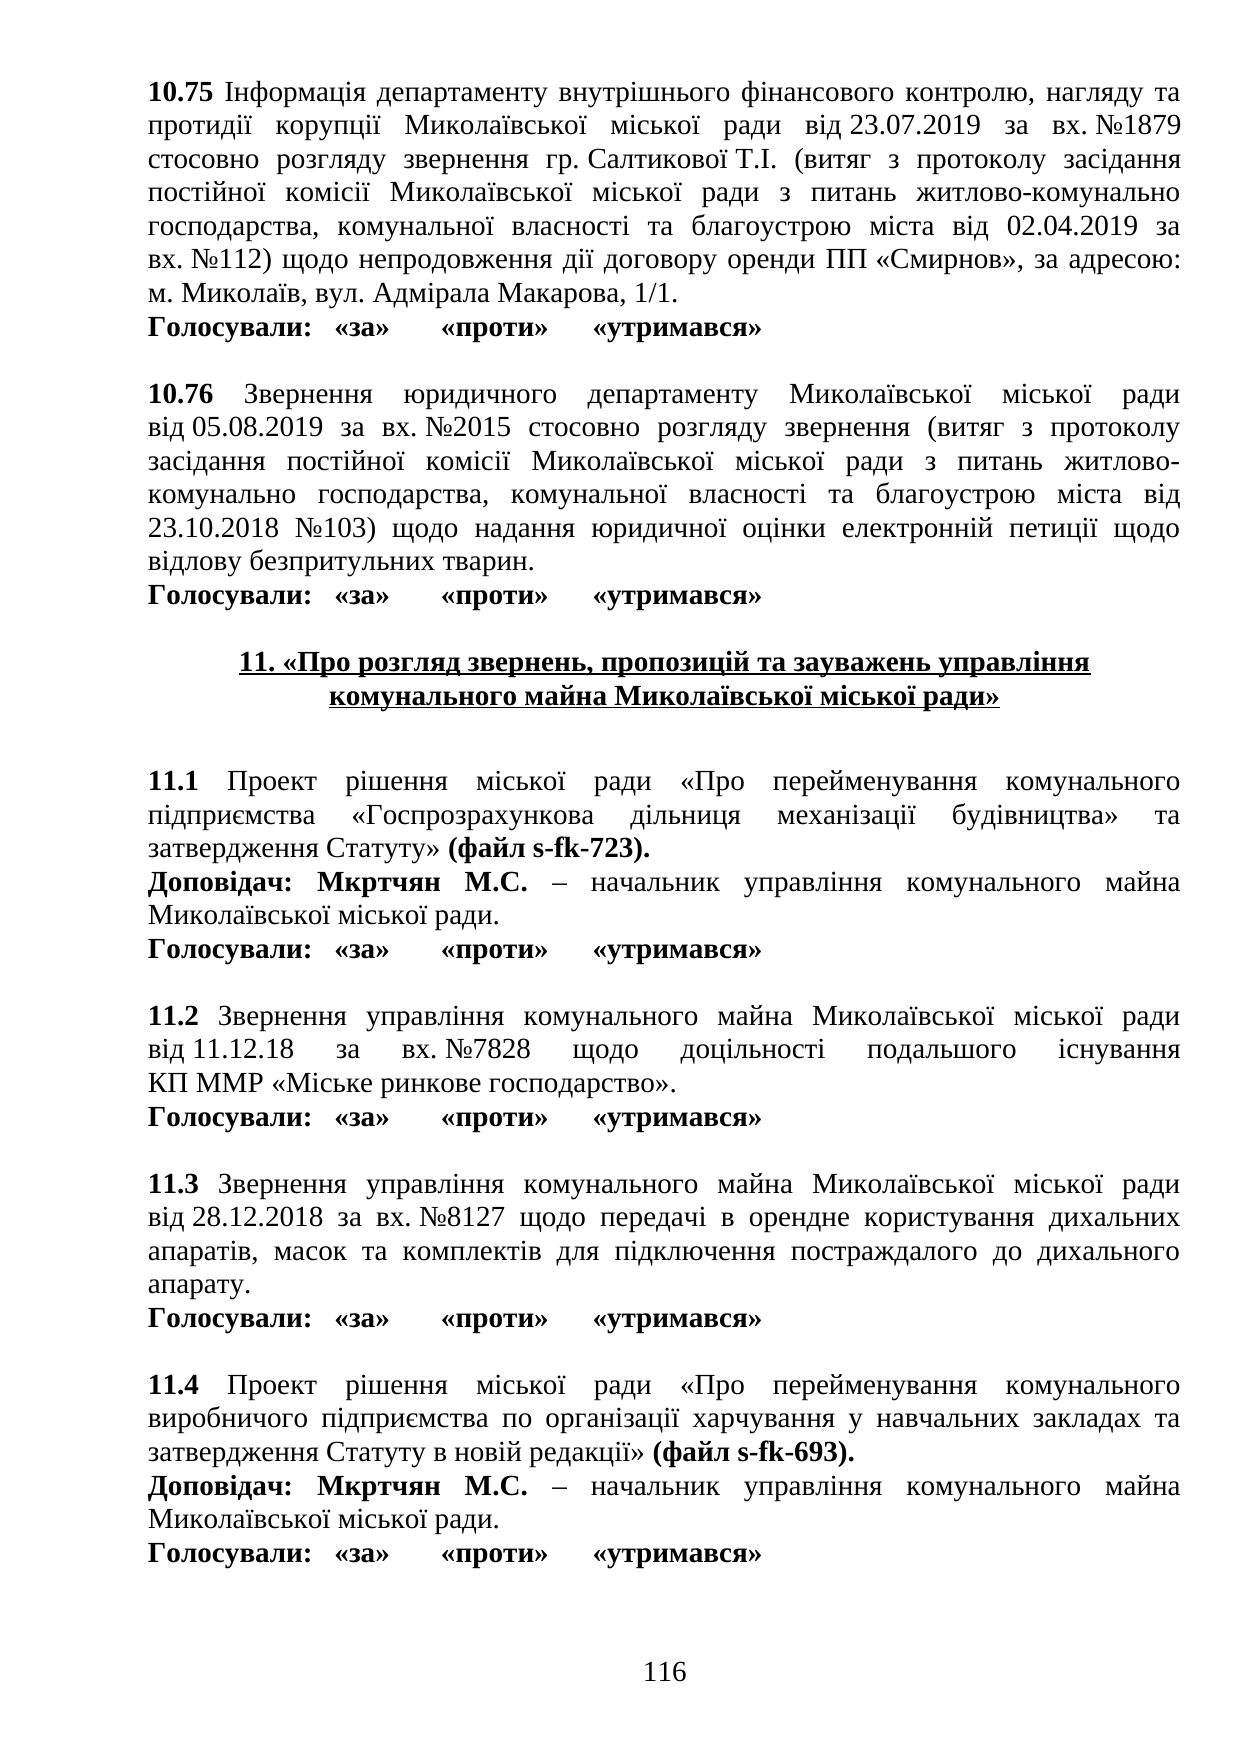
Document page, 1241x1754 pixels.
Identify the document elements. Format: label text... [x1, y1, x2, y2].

text Голосували: «за» «проти» «утримався» [148, 931, 1181, 964]
text Голосували: «за» «проти» «утримався» [148, 1099, 1181, 1132]
text Доповідач: Мкртчян М.С. – начальник управління комунального майна Миколаївської міської ради. [148, 864, 1181, 931]
text Голосували: «за» «проти» «утримався» [148, 577, 1181, 611]
text 11. «Про розгляд звернень, пропозицій та зауважень управління комунального майна Миколаївської міської ради» [148, 644, 1181, 711]
text 10.75 Інформація департаменту внутрішнього фінансового контролю, нагляду та протидії корупції Миколаївської міської ради від 23.07.2019 за вх. №1879 стосовно розгляду звернення гр. Салтикової Т.І. (витяг з протоколу засідання постійної комісії Миколаївської міської ради з питань житлово-комунально господарства, комунальної власності та благоустрою міста від 02.04.2019 за вх. №112) щодо непродовження дії договору оренди ПП «Смирнов», за адресою: м. Миколаїв, вул. Адмірала Макарова, 1/1. [148, 74, 1181, 309]
text Голосували: «за» «проти» «утримався» [148, 1300, 1181, 1333]
text Доповідач: Мкртчян М.С. – начальник управління комунального майна Миколаївської міської ради. [148, 1468, 1181, 1535]
text 11.1 Проект рішення міської ради «Про перейменування комунального підприємства «Госпрозрахункова дільниця механізації будівництва» та затвердження Статуту» (файл s-fk-723). [148, 763, 1181, 864]
text 11.4 Проект рішення міської ради «Про перейменування комунального виробничого підприємства по організації харчування у навчальних закладах та затвердження Статуту в новій редакції» (файл s-fk-693). [148, 1367, 1181, 1468]
text 11.2 Звернення управління комунального майна Миколаївської міської ради від 11.12.18 за вх. №7828 щодо доцільності подальшого існування КП ММР «Міське ринкове господарство». [148, 998, 1181, 1099]
text Голосували: «за» «проти» «утримався» [148, 1535, 1181, 1568]
text Голосували: «за» «проти» «утримався» [148, 309, 1181, 342]
text 11.3 Звернення управління комунального майна Миколаївської міської ради від 28.12.2018 за вх. №8127 щодо передачі в орендне користування дихальних апаратів, масок та комплектів для підключення постраждалого до дихального апарату. [148, 1166, 1181, 1300]
text 10.76 Звернення юридичного департаменту Миколаївської міської ради від 05.08.2019 за вх. №2015 стосовно розгляду звернення (витяг з протоколу засідання постійної комісії Миколаївської міської ради з питань житлово-комунально господарства, комунальної власності та благоустрою міста від 23.10.2018 №103) щодо надання юридичної оцінки електронній петиції щодо відлову безпритульних тварин. [148, 376, 1181, 577]
